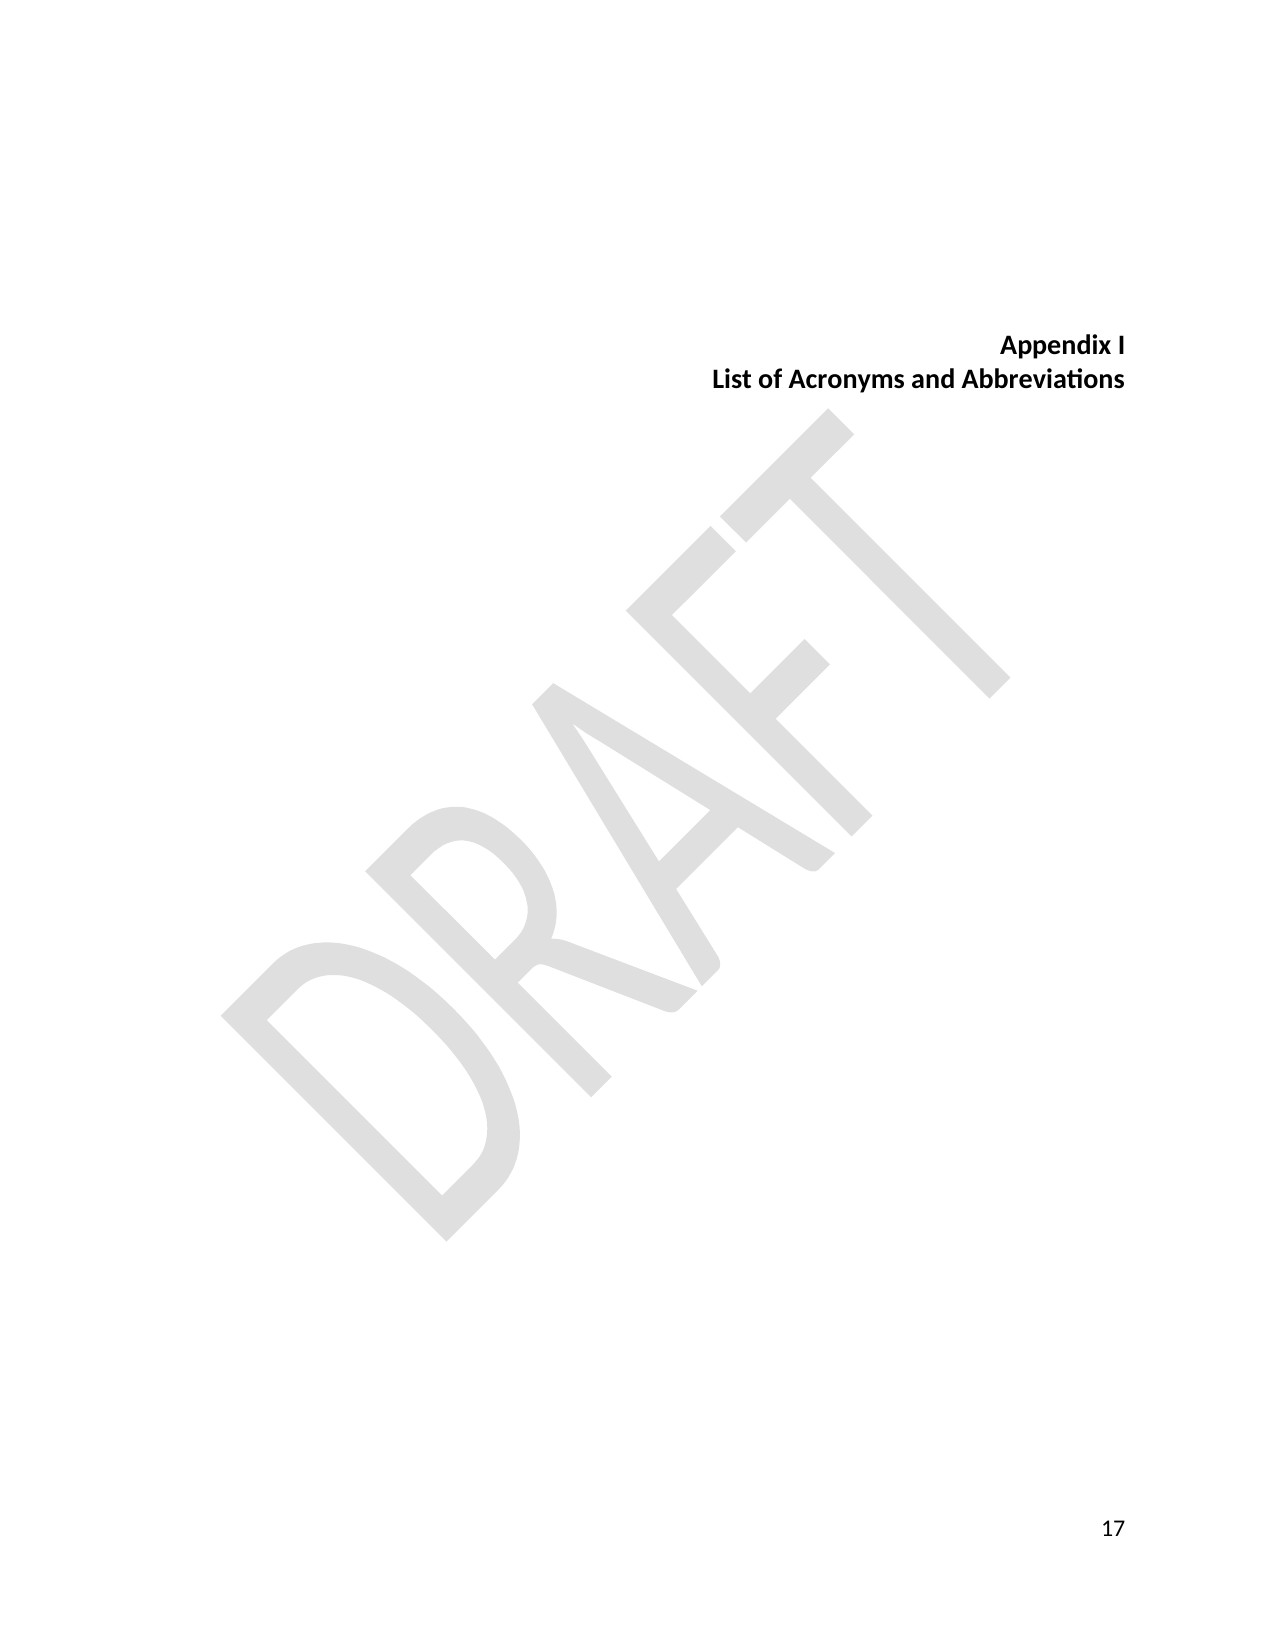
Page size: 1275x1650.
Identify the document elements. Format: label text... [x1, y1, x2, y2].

title Appendix I List of Acronyms and Abbreviations [150, 327, 1125, 396]
